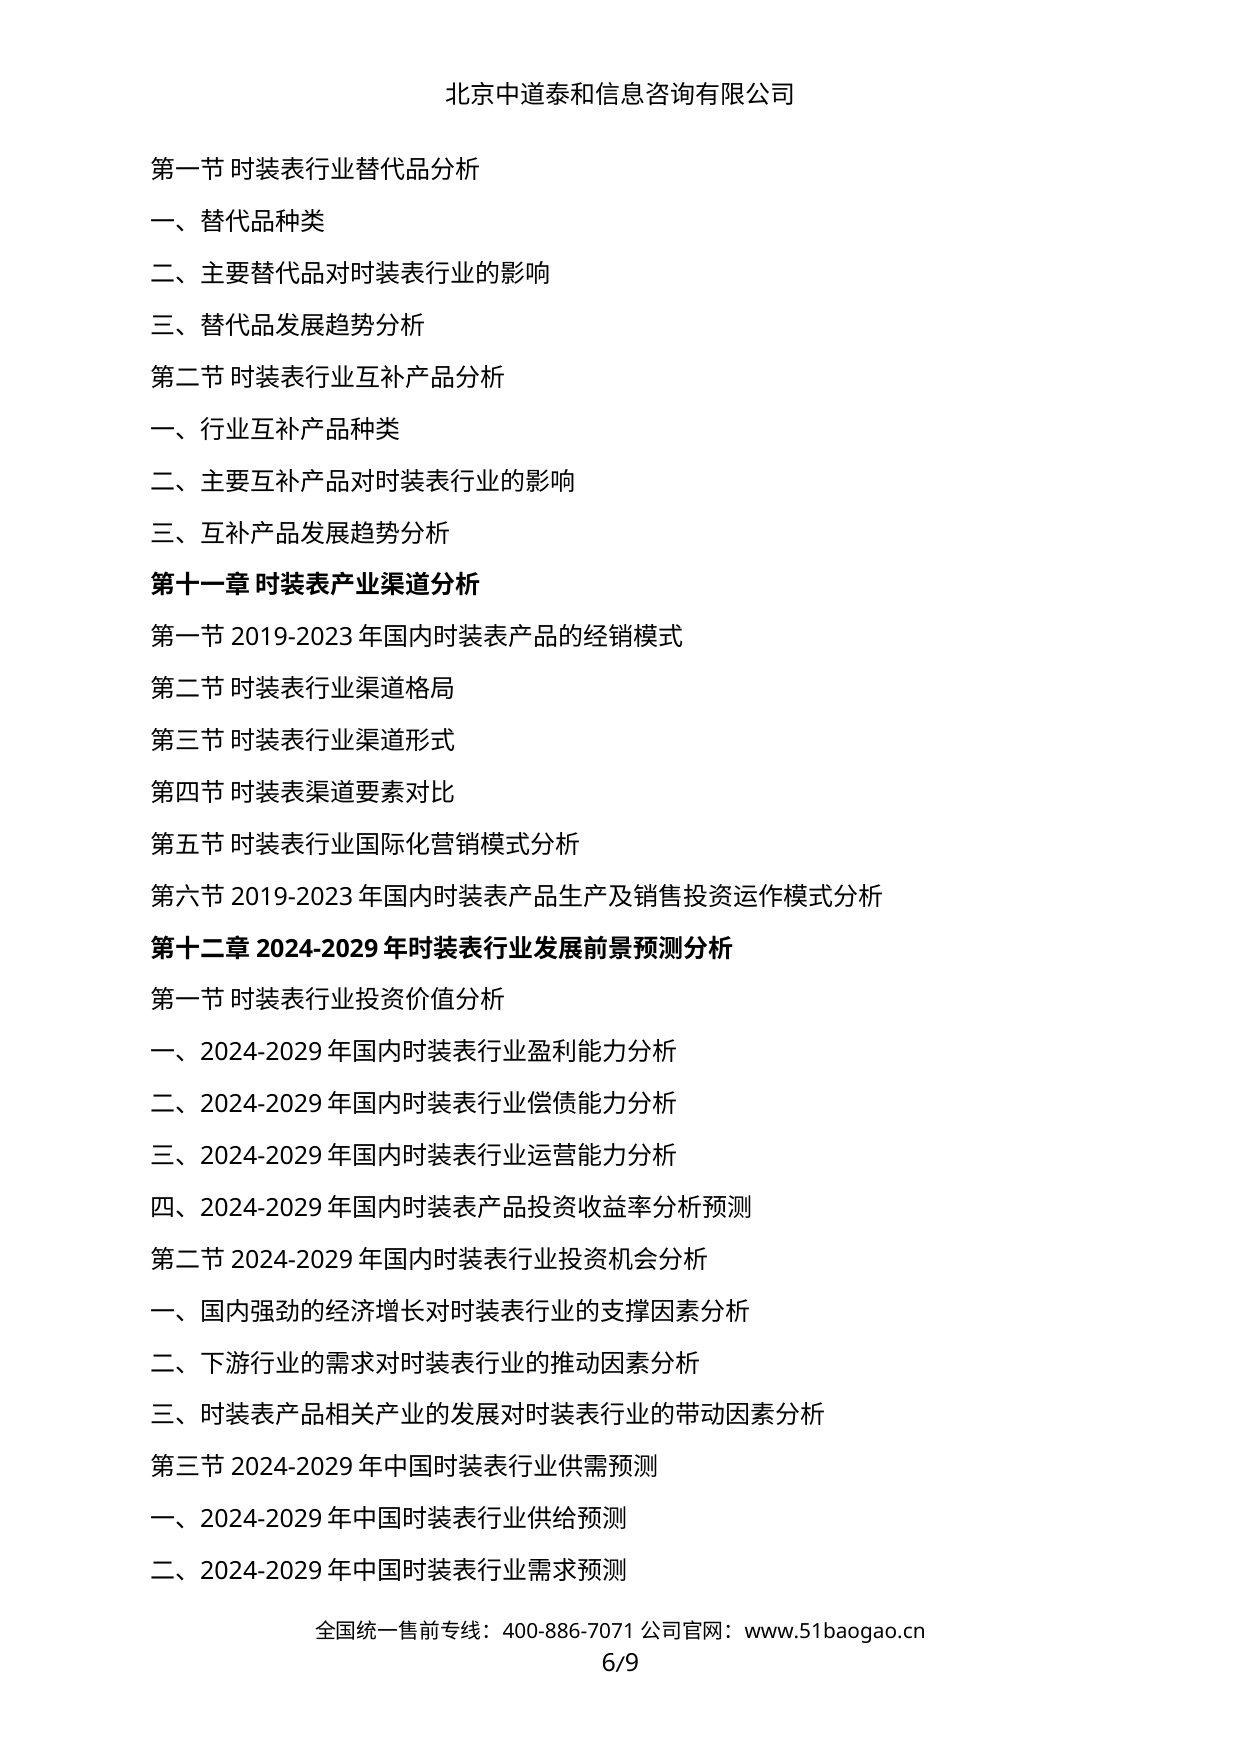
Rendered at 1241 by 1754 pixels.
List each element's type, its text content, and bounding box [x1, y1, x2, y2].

text 第一节 时装表行业投资价值分析 [150, 980, 1090, 1016]
text 一、行业互补产品种类 [150, 409, 1090, 446]
text 第三节 时装表行业渠道形式 [150, 721, 1090, 757]
text 第二节 2024-2029年国内时装表行业投资机会分析 [150, 1239, 1090, 1276]
text 第六节 2019-2023年国内时装表产品生产及销售投资运作模式分析 [150, 876, 1090, 912]
text 第三节 2024-2029年中国时装表行业供需预测 [150, 1447, 1090, 1483]
text 二、主要互补产品对时装表行业的影响 [150, 461, 1090, 497]
text 四、2024-2029年国内时装表产品投资收益率分析预测 [150, 1187, 1090, 1224]
text 第十一章 时装表产业渠道分析 [150, 565, 1090, 601]
text 第十二章 2024-2029年时装表行业发展前景预测分析 [150, 928, 1090, 964]
text 第一节 时装表行业替代品分析 [150, 150, 1090, 186]
text 二、主要替代品对时装表行业的影响 [150, 254, 1090, 290]
text 一、国内强劲的经济增长对时装表行业的支撑因素分析 [150, 1291, 1090, 1327]
text 第五节 时装表行业国际化营销模式分析 [150, 824, 1090, 861]
text 二、2024-2029年国内时装表行业偿债能力分析 [150, 1084, 1090, 1120]
text 第二节 时装表行业渠道格局 [150, 669, 1090, 705]
text 第一节 2019-2023年国内时装表产品的经销模式 [150, 617, 1090, 653]
text 三、替代品发展趋势分析 [150, 306, 1090, 342]
text 一、替代品种类 [150, 202, 1090, 238]
text 三、互补产品发展趋势分析 [150, 513, 1090, 549]
text 二、下游行业的需求对时装表行业的推动因素分析 [150, 1343, 1090, 1379]
text 三、时装表产品相关产业的发展对时装表行业的带动因素分析 [150, 1395, 1090, 1431]
text 一、2024-2029年中国时装表行业供给预测 [150, 1499, 1090, 1535]
text 三、2024-2029年国内时装表行业运营能力分析 [150, 1136, 1090, 1172]
text 第四节 时装表渠道要素对比 [150, 772, 1090, 809]
text 第二节 时装表行业互补产品分析 [150, 357, 1090, 394]
text 一、2024-2029年国内时装表行业盈利能力分析 [150, 1032, 1090, 1068]
text 二、2024-2029年中国时装表行业需求预测 [150, 1551, 1090, 1587]
